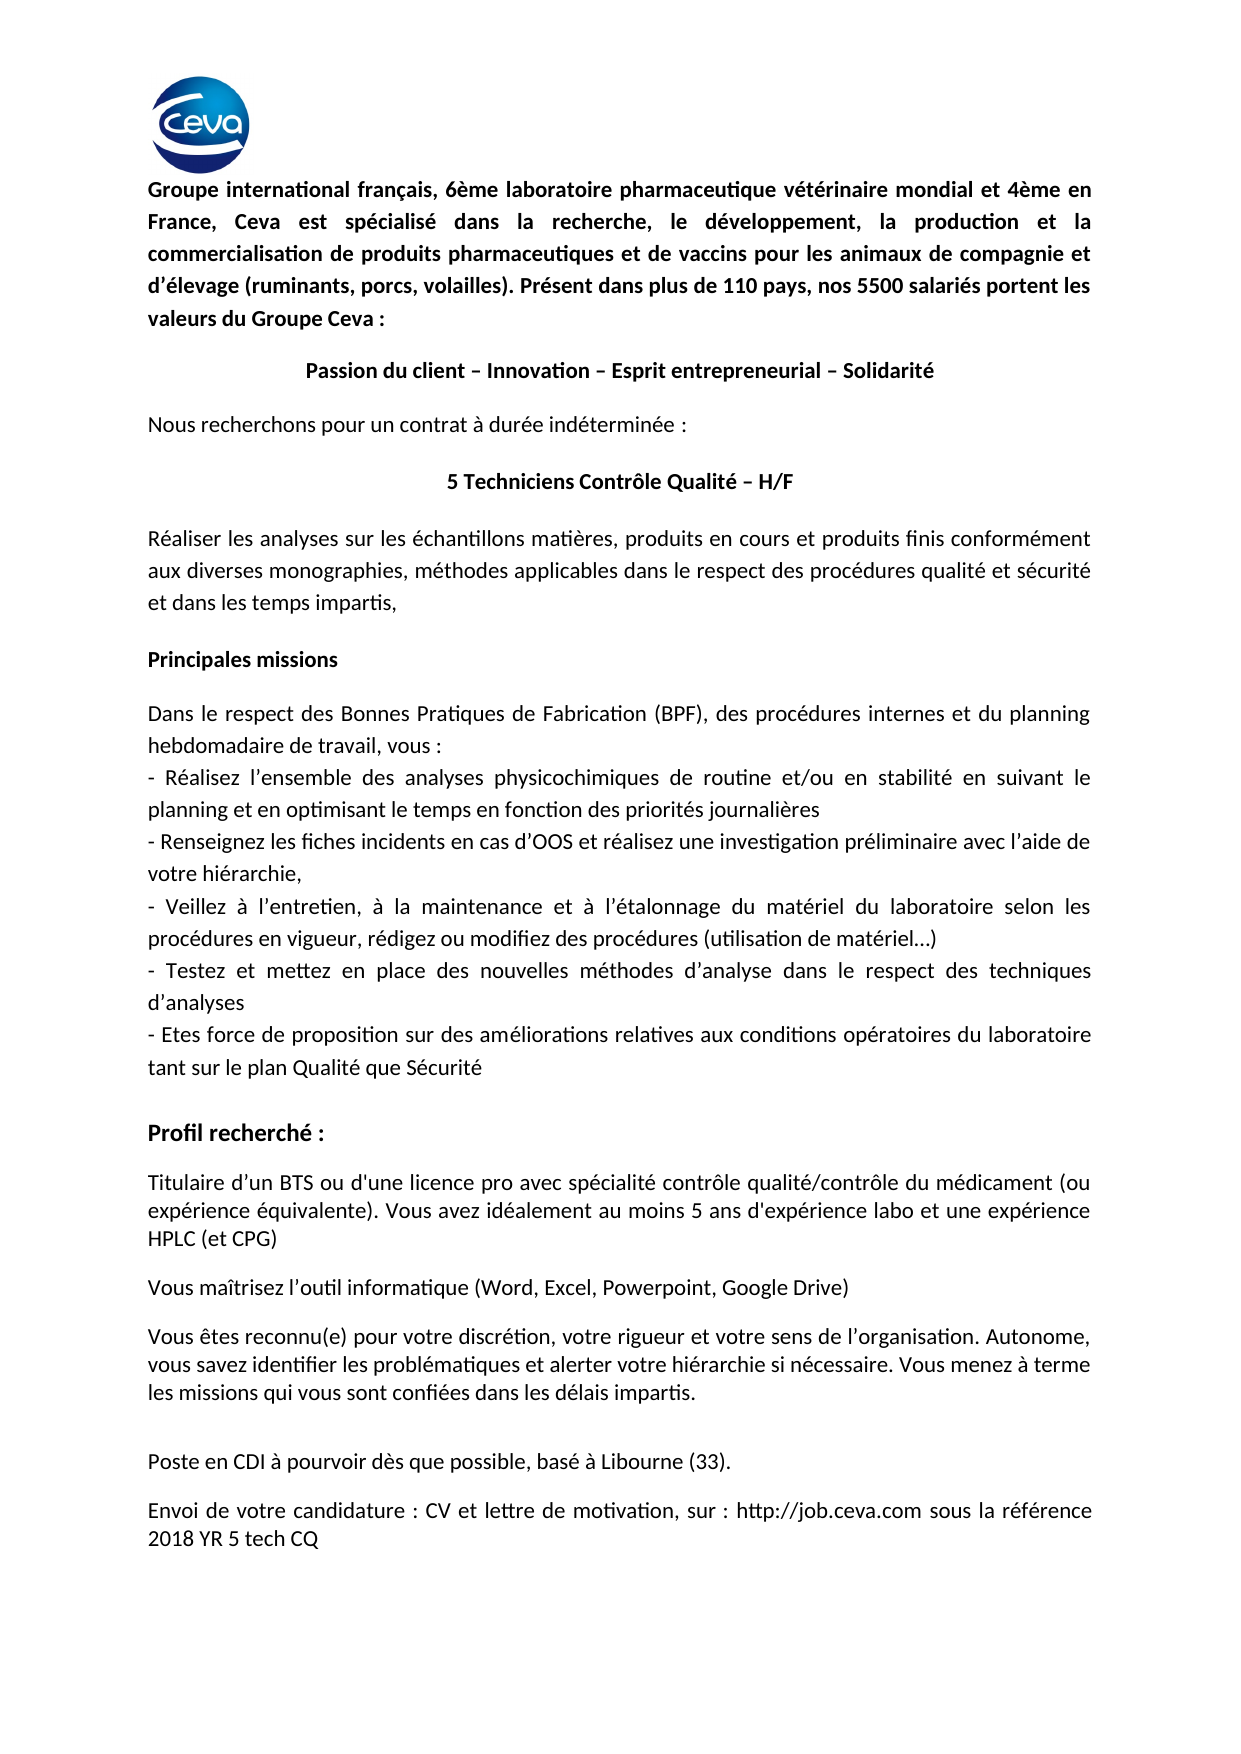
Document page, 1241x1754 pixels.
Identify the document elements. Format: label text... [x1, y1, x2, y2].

picture [147, 73, 254, 175]
text Profil recherché : [148, 1117, 1093, 1148]
text Dans le respect des Bonnes Pratiques de Fabrication (BPF), des procédures internes et du planning hebdomadaire de travail, vous : [148, 699, 1093, 759]
text Passion du client – Innovation – Esprit entrepreneurial – Solidarité [148, 357, 1093, 385]
text - Renseignez les fiches incidents en cas d’OOS et réalisez une investigation préliminaire avec l’aide de votre hiérarchie, [148, 827, 1093, 888]
text Nous recherchons pour un contrat à durée indéterminée : [148, 410, 1093, 438]
text Vous maîtrisez l’outil informatique (Word, Excel, Powerpoint, Google Drive) [148, 1273, 1093, 1301]
text 5 Techniciens Contrôle Qualité – H/F [148, 467, 1093, 495]
text Réaliser les analyses sur les échantillons matières, produits en cours et produits finis conformément aux diverses monographies, méthodes applicables dans le respect des procédures qualité et sécurité et dans les temps impartis, [148, 524, 1093, 616]
text Principales missions [148, 646, 1093, 674]
text - Veillez à l’entretien, à la maintenance et à l’étalonnage du matériel du laboratoire selon les procédures en vigueur, rédigez ou modifiez des procédures (utilisation de matériel…) [148, 892, 1093, 952]
text - Réalisez l’ensemble des analyses physicochimiques de routine et/ou en stabilité en suivant le planning et en optimisant le temps en fonction des priorités journalières [148, 763, 1093, 823]
text - Etes force de proposition sur des améliorations relatives aux conditions opératoires du laboratoire tant sur le plan Qualité que Sécurité [148, 1021, 1093, 1081]
text - Testez et mettez en place des nouvelles méthodes d’analyse dans le respect des techniques d’analyses [148, 956, 1093, 1016]
text Envoi de votre candidature : CV et lettre de motivation, sur : http://job.ceva.com sous la référence 2018 YR 5 tech CQ [148, 1496, 1093, 1552]
text Vous êtes reconnu(e) pour votre discrétion, votre rigueur et votre sens de l’organisation. Autonome, vous savez identifier les problématiques et alerter votre hiérarchie si nécessaire. Vous menez à terme les missions qui vous sont confiées dans les délais impartis. [148, 1322, 1093, 1406]
text Titulaire d’un BTS ou d'une licence pro avec spécialité contrôle qualité/contrôle du médicament (ou expérience équivalente). Vous avez idéalement au moins 5 ans d'expérience labo et une expérience HPLC (et CPG) [148, 1168, 1093, 1252]
text Groupe international français, 6ème laboratoire pharmaceutique vétérinaire mondial et 4ème en France, Ceva est spécialisé dans la recherche, le développement, la production et la commercialisation de produits pharmaceutiques et de vaccins pour les animaux de compagnie et d’élevage (ruminants, porcs, volailles). Présent dans plus de 110 pays, nos 5500 salariés portent les valeurs du Groupe Ceva : [148, 175, 1093, 332]
text Poste en CDI à pourvoir dès que possible, basé à Libourne (33). [148, 1447, 1093, 1475]
